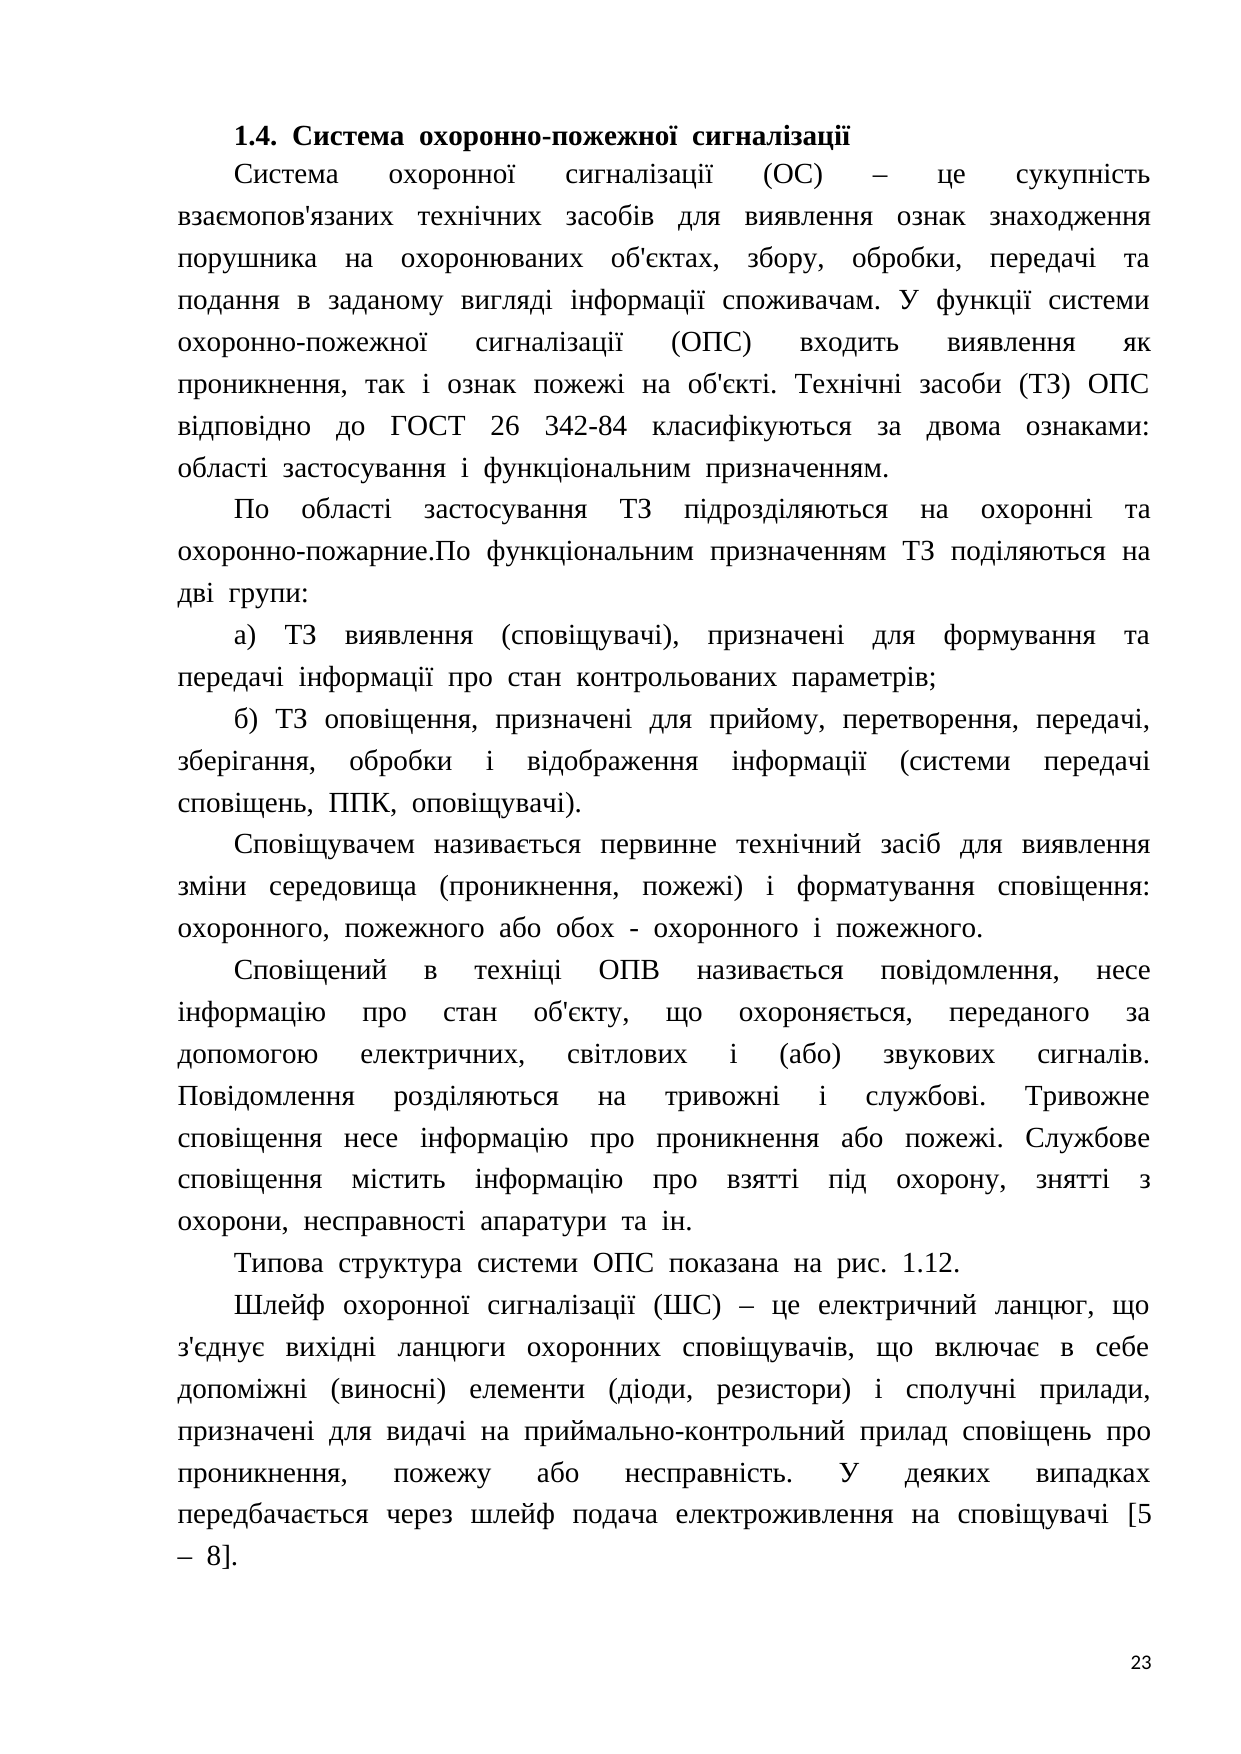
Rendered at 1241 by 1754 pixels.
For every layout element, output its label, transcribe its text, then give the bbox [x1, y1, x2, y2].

text а) ТЗ виявлення (сповіщувачі), призначені для формування та передачі інформації про стан контрольованих параметрів; [177, 617, 1152, 693]
text Сповіщений в техніці ОПВ називається повідомлення, несе інформацію про стан об'єкту, що охороняється, переданого за допомогою електричних, світлових і (або) звукових сигналів. Повідомлення розділяються на тривожні і службові. Тривожне сповіщення несе інформацію про проникнення або пожежі. Службове сповіщення містить інформацію про взятті під охорону, знятті з охорони, несправності апаратури та ін. [177, 952, 1152, 1237]
text Сповіщувачем називається первинне технічний засіб для виявлення зміни середовища (проникнення, пожежі) і форматування сповіщення: охоронного, пожежного або обох - охоронного і пожежного. [177, 827, 1152, 944]
subtitle 1.4. Система охоронно-пожежної сигналізації [177, 118, 1152, 152]
text По області застосування ТЗ підрозділяються на охоронні та охоронно-пожарние.По функціональним призначенням ТЗ поділяються на дві групи: [177, 492, 1152, 609]
text Шлейф охоронної сигналізації (ШС) – це електричний ланцюг, що з'єднує вихідні ланцюги охоронних сповіщувачів, що включає в себе допоміжні (виносні) елементи (діоди, резистори) і сполучні прилади, призначені для видачі на приймально-контрольний прилад сповіщень про проникнення, пожежу або несправність. У деяких випадках передбачається через шлейф подача електроживлення на сповіщувачі [5 – 8]. [177, 1287, 1152, 1572]
text Типова структура системи ОПС показана на рис. 1.12. [177, 1245, 1152, 1279]
text Система охоронної сигналізації (ОС) – це сукупність взаємопов'язаних технічних засобів для виявлення ознак знаходження порушника на охоронюваних об'єктах, збору, обробки, передачі та подання в заданому вигляді інформації споживачам. У функції системи охоронно-пожежної сигналізації (ОПС) входить виявлення як проникнення, так і ознак пожежі на об'єкті. Технічні засоби (ТЗ) ОПС відповідно до ГОСТ 26 342-84 класифікуються за двома ознаками: області застосування і функціональним призначенням. [177, 157, 1152, 483]
text б) ТЗ оповіщення, призначені для прийому, перетворення, передачі, зберігання, обробки і відображення інформації (системи передачі сповіщень, ППК, оповіщувачі). [177, 701, 1152, 818]
